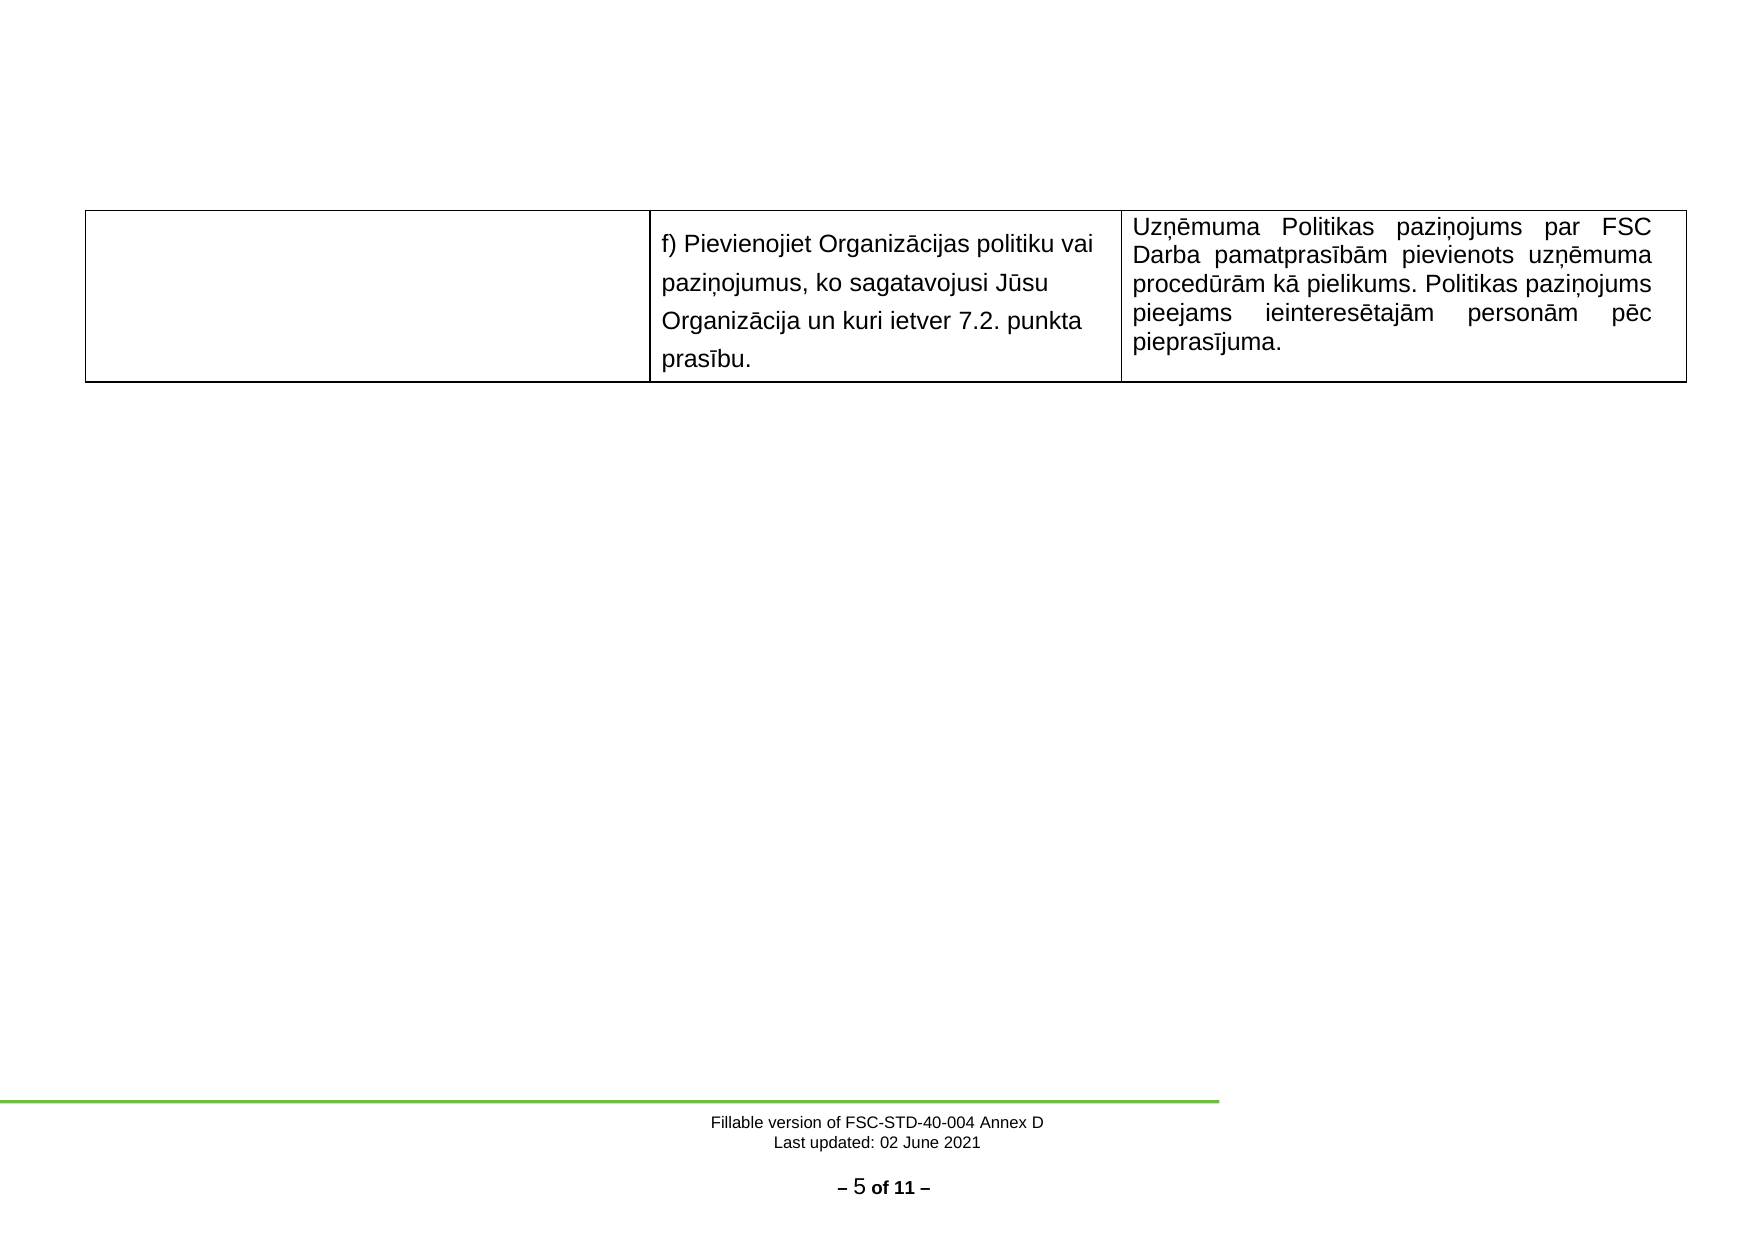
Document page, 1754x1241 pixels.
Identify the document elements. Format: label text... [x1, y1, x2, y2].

table_cell f) Pievienojiet Organizācijas politiku vai paziņojumus, ko sagatavojusi Jūsu Organizācija un kuri ietver 7.2. punkta prasību. [651, 211, 1121, 381]
table_cell Uzņēmuma Politikas paziņojums par FSC Darba pamatprasībām pievienots uzņēmuma procedūrām kā pielikums. Politikas paziņojums pieejams ieinteresētajām personām pēc pieprasījuma. [1122, 211, 1686, 381]
